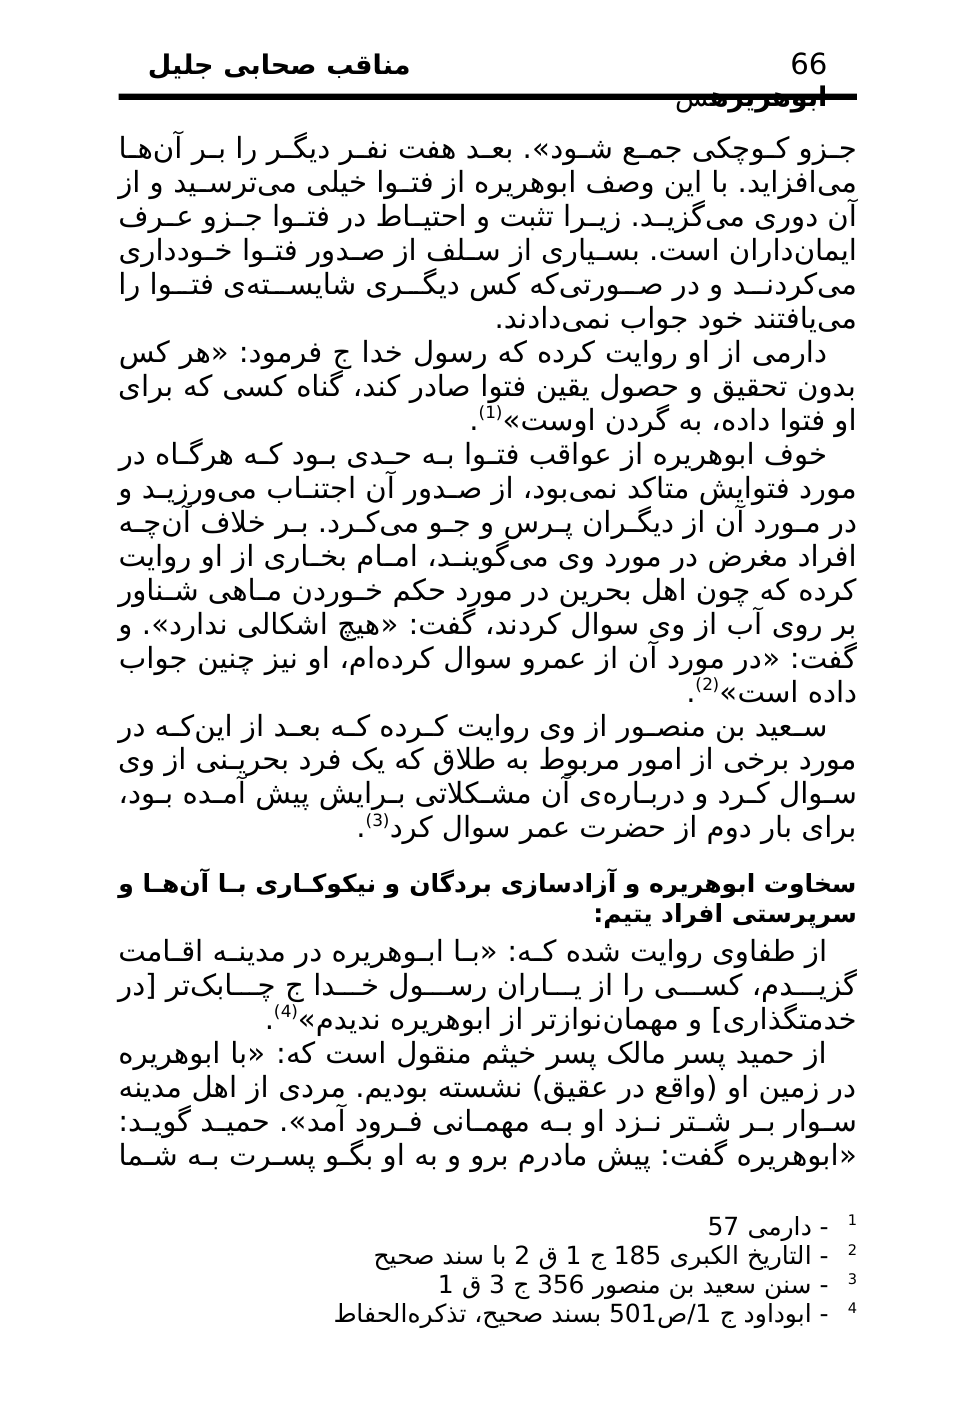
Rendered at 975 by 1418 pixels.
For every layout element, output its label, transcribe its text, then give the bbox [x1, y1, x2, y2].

text سعید بن منصور از وی روایت کرده که بعد از این‌که در مورد برخی از امور مربوط به طلاق که یک فرد بحرینی از وی سوال کرد و درباره‌ی آن مشکلاتی برایش پیش آمده بود، برای بار دوم از حضرت عمر سوال کرد(). [118, 709, 857, 845]
text سخاوت ابوهریره و آزادسازی بردگان و نیکوکاری با آن‌ها و سرپرستی افراد یتیم: [118, 870, 857, 928]
text دارمی از او روایت کرده که رسول خدا ج فرمود: «هر کس بدون تحقیق و حصول یقین فتوا صادر کند، گناه کسی که برای او فتوا داده، به گردن اوست»(). [118, 335, 857, 437]
text از طفاوی روایت شده که: «با ابوهریره در مدینه اقامت گزیدم، کسی را از یاران رسول خدا ج چابک‌تر [در خدمتگذاری] و مهمان‌نوازتر از ابوهریره ندیدم»(). [118, 934, 857, 1036]
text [118, 1036, 857, 1172]
text خوف ابوهریره از عواقب فتوا به حدی بود که هرگاه در مورد فتوایش متاکد نمی‌بود، از صدور آن اجتناب می‌ورزید و در مورد آن از دیگران پرس و جو می‌کرد. بر خلاف آن‌چه افراد مغرض در مورد وی می‌گویند، امام بخاری از او روایت کرده که چون اهل بحرین در مورد حکم خوردن ماهی شناور بر روی آب از وی سوال کردند، ‌گفت: «هیچ اشکالی ندارد». و گفت: «در مورد آن از عمرو سوال کرده‌ام، او نیز چنین جواب داده است»(). [118, 437, 857, 709]
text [118, 132, 857, 335]
